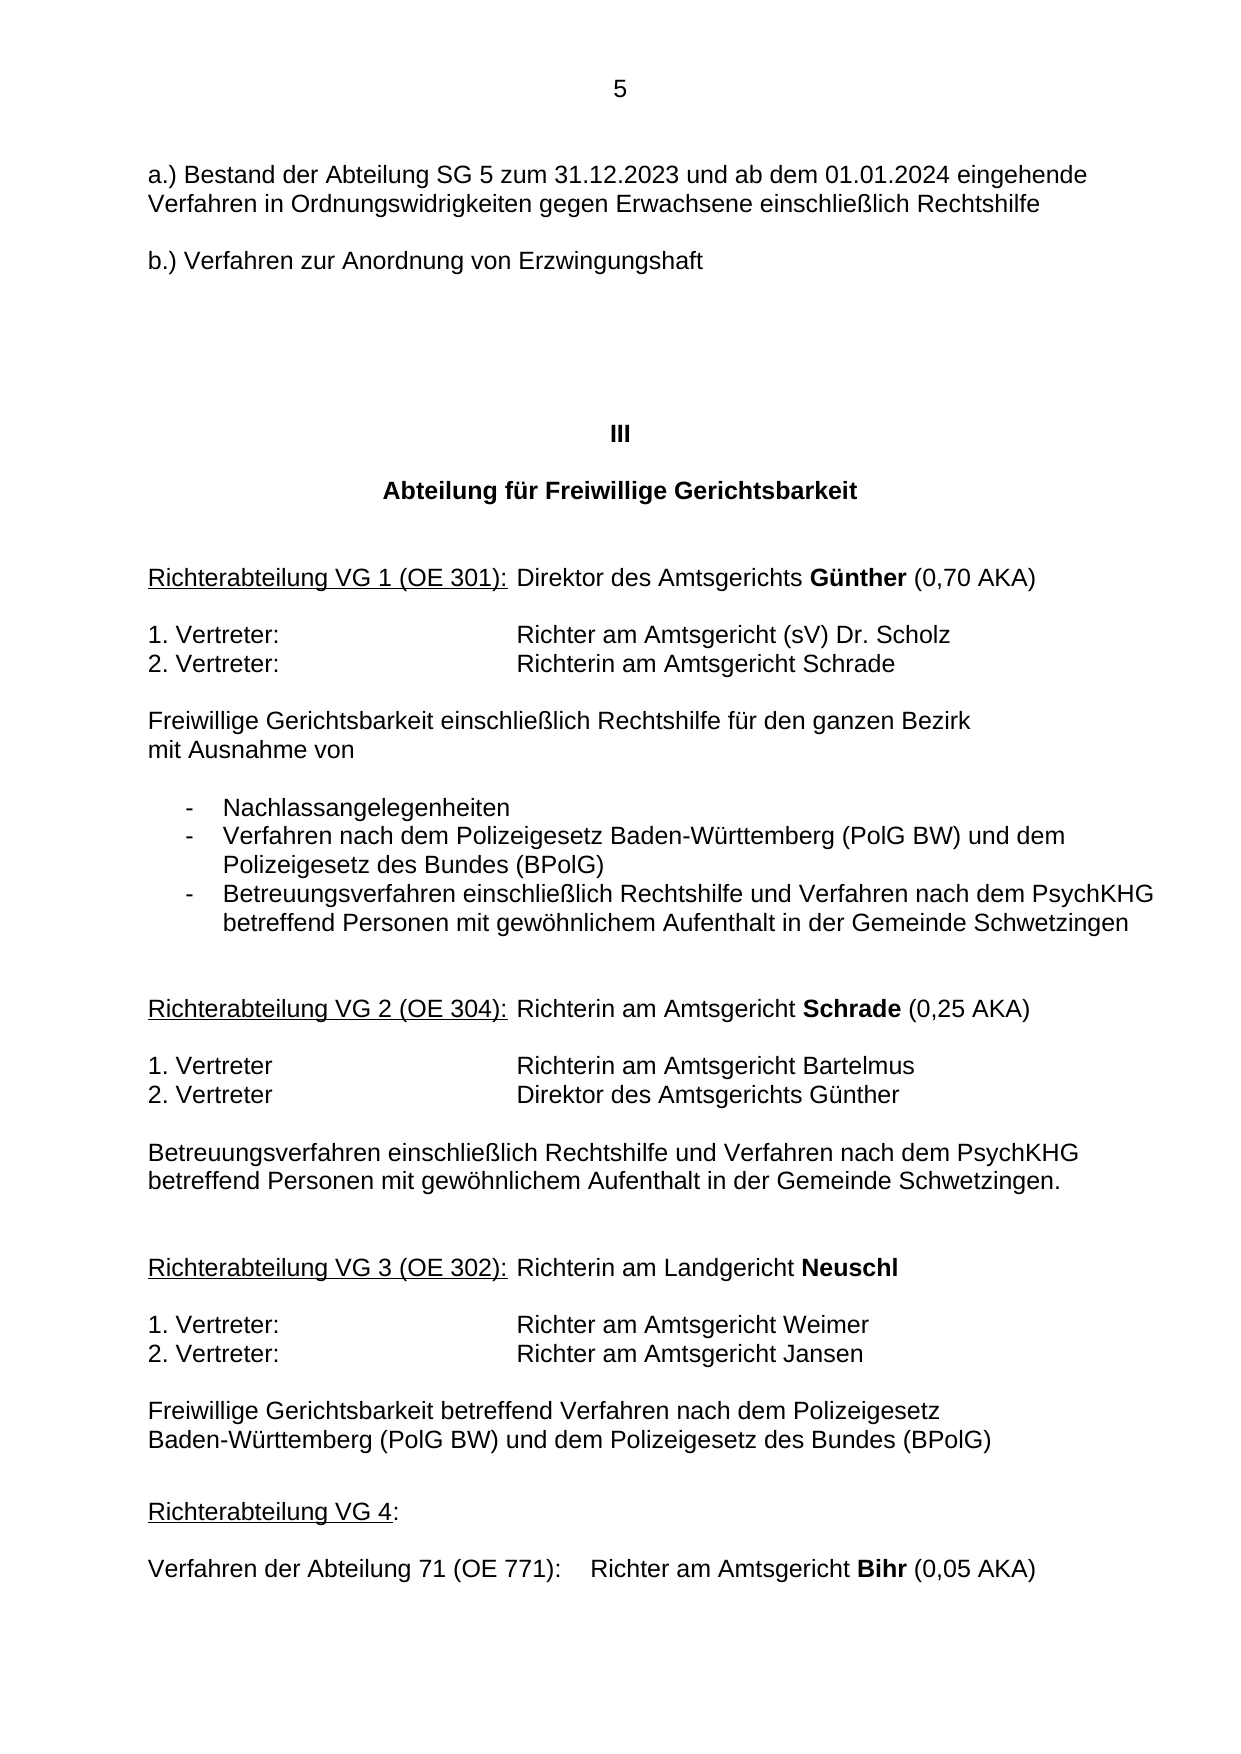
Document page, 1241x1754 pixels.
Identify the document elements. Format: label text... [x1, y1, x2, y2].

list Betreuungsverfahren einschließlich Rechtshilfe und Verfahren nach dem PsychKHG betreffend Personen mit gewöhnlichem Aufenthalt in der Gemeinde Schwetzingen [185, 879, 1166, 936]
list Nachlassangelegenheiten [185, 792, 1166, 821]
text mit Ausnahme von [148, 735, 1166, 764]
text a.) Bestand der Abteilung SG 5 zum 31.12.2023 und ab dem 01.01.2024 eingehende Verfahren in Ordnungswidrigkeiten gegen Erwachsene einschließlich Rechtshilfe [148, 160, 1181, 217]
text III [148, 419, 1093, 447]
text 2. Vertreter: Richter am Amtsgericht Jansen [148, 1339, 1093, 1367]
text 2. Vertreter Direktor des Amtsgerichts Günther [148, 1080, 1166, 1109]
text 2. Vertreter: Richterin am Amtsgericht Schrade [148, 649, 1093, 677]
text 1. Vertreter: Richter am Amtsgericht (sV) Dr. Scholz [148, 620, 1093, 649]
text Richterabteilung VG 3 (OE 302): Richterin am Landgericht Neuschl [148, 1252, 1093, 1281]
text Freiwillige Gerichtsbarkeit betreffend Verfahren nach dem Polizeigesetz [148, 1396, 1093, 1425]
text Betreuungsverfahren einschließlich Rechtshilfe und Verfahren nach dem PsychKHG betreffend Personen mit gewöhnlichem Aufenthalt in der Gemeinde Schwetzingen. [148, 1137, 1166, 1195]
text Richterabteilung VG 4: [148, 1497, 1093, 1526]
text 1. Vertreter: Richter am Amtsgericht Weimer [148, 1310, 1093, 1339]
text b.) Verfahren zur Anordnung von Erzwingungshaft [148, 246, 1093, 275]
text Baden-Württemberg (PolG BW) und dem Polizeigesetz des Bundes (BPolG) [148, 1425, 1166, 1454]
text Richterabteilung VG 1 (OE 301): Direktor des Amtsgerichts Günther (0,70 AKA) [148, 562, 1093, 591]
list Verfahren nach dem Polizeigesetz Baden-Württemberg (PolG BW) und dem Polizeigesetz des Bundes (BPolG) [185, 821, 1166, 879]
text Freiwillige Gerichtsbarkeit einschließlich Rechtshilfe für den ganzen Bezirk [148, 706, 1166, 735]
text Abteilung für Freiwillige Gerichtsbarkeit [148, 476, 1093, 505]
text Richterabteilung VG 2 (OE 304): Richterin am Amtsgericht Schrade (0,25 AKA) [148, 994, 1093, 1022]
text Verfahren der Abteilung 71 (OE 771): Richter am Amtsgericht Bihr (0,05 AKA) [148, 1554, 1093, 1583]
text 1. Vertreter Richterin am Amtsgericht Bartelmus [148, 1051, 1166, 1080]
